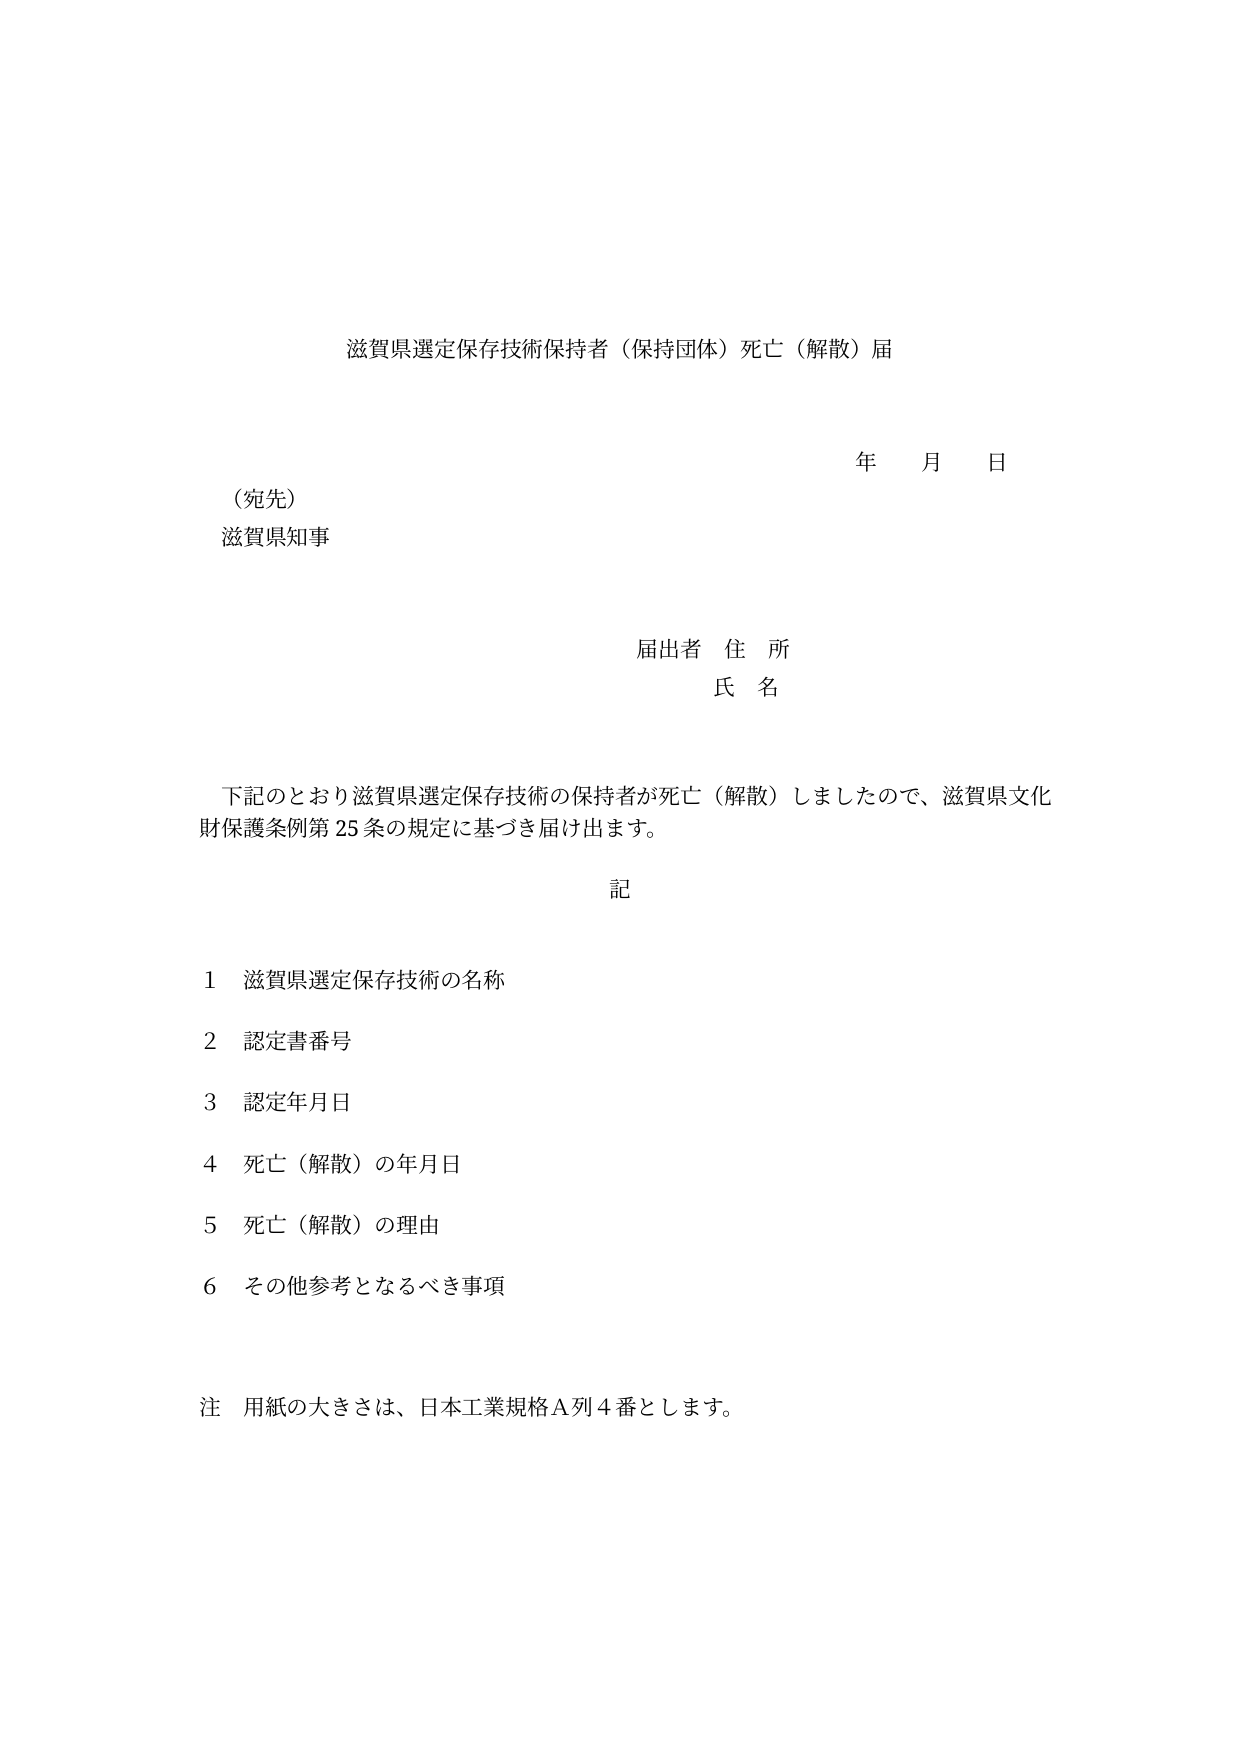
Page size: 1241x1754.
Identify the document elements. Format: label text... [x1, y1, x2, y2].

text 年 月 日 [177, 442, 1063, 479]
text ４ 死亡（解散）の年月日 [177, 1147, 1063, 1178]
text ３ 認定年月日 [177, 1086, 1063, 1117]
text 滋賀県選定保存技術保持者（保持団体）死亡（解散）届 [177, 329, 1063, 367]
text 下記のとおり滋賀県選定保存技術の保持者が死亡（解散）しましたので、滋賀県文化財保護条例第25条の規定に基づき届け出ます。 [199, 779, 1063, 842]
text ６ その他参考となるべき事項 [177, 1269, 1063, 1301]
text 滋賀県知事 [177, 517, 1063, 554]
text 氏 名 [177, 667, 1063, 704]
text ５ 死亡（解散）の理由 [177, 1208, 1063, 1239]
text １ 滋賀県選定保存技術の名称 [177, 963, 1063, 994]
text 記 [177, 872, 1063, 903]
text ２ 認定書番号 [177, 1024, 1063, 1056]
text 届出者 住 所 [177, 629, 1063, 667]
text 注 用紙の大きさは、日本工業規格Ａ列４番とします。 [177, 1390, 1063, 1422]
text （宛先） [177, 479, 1063, 517]
